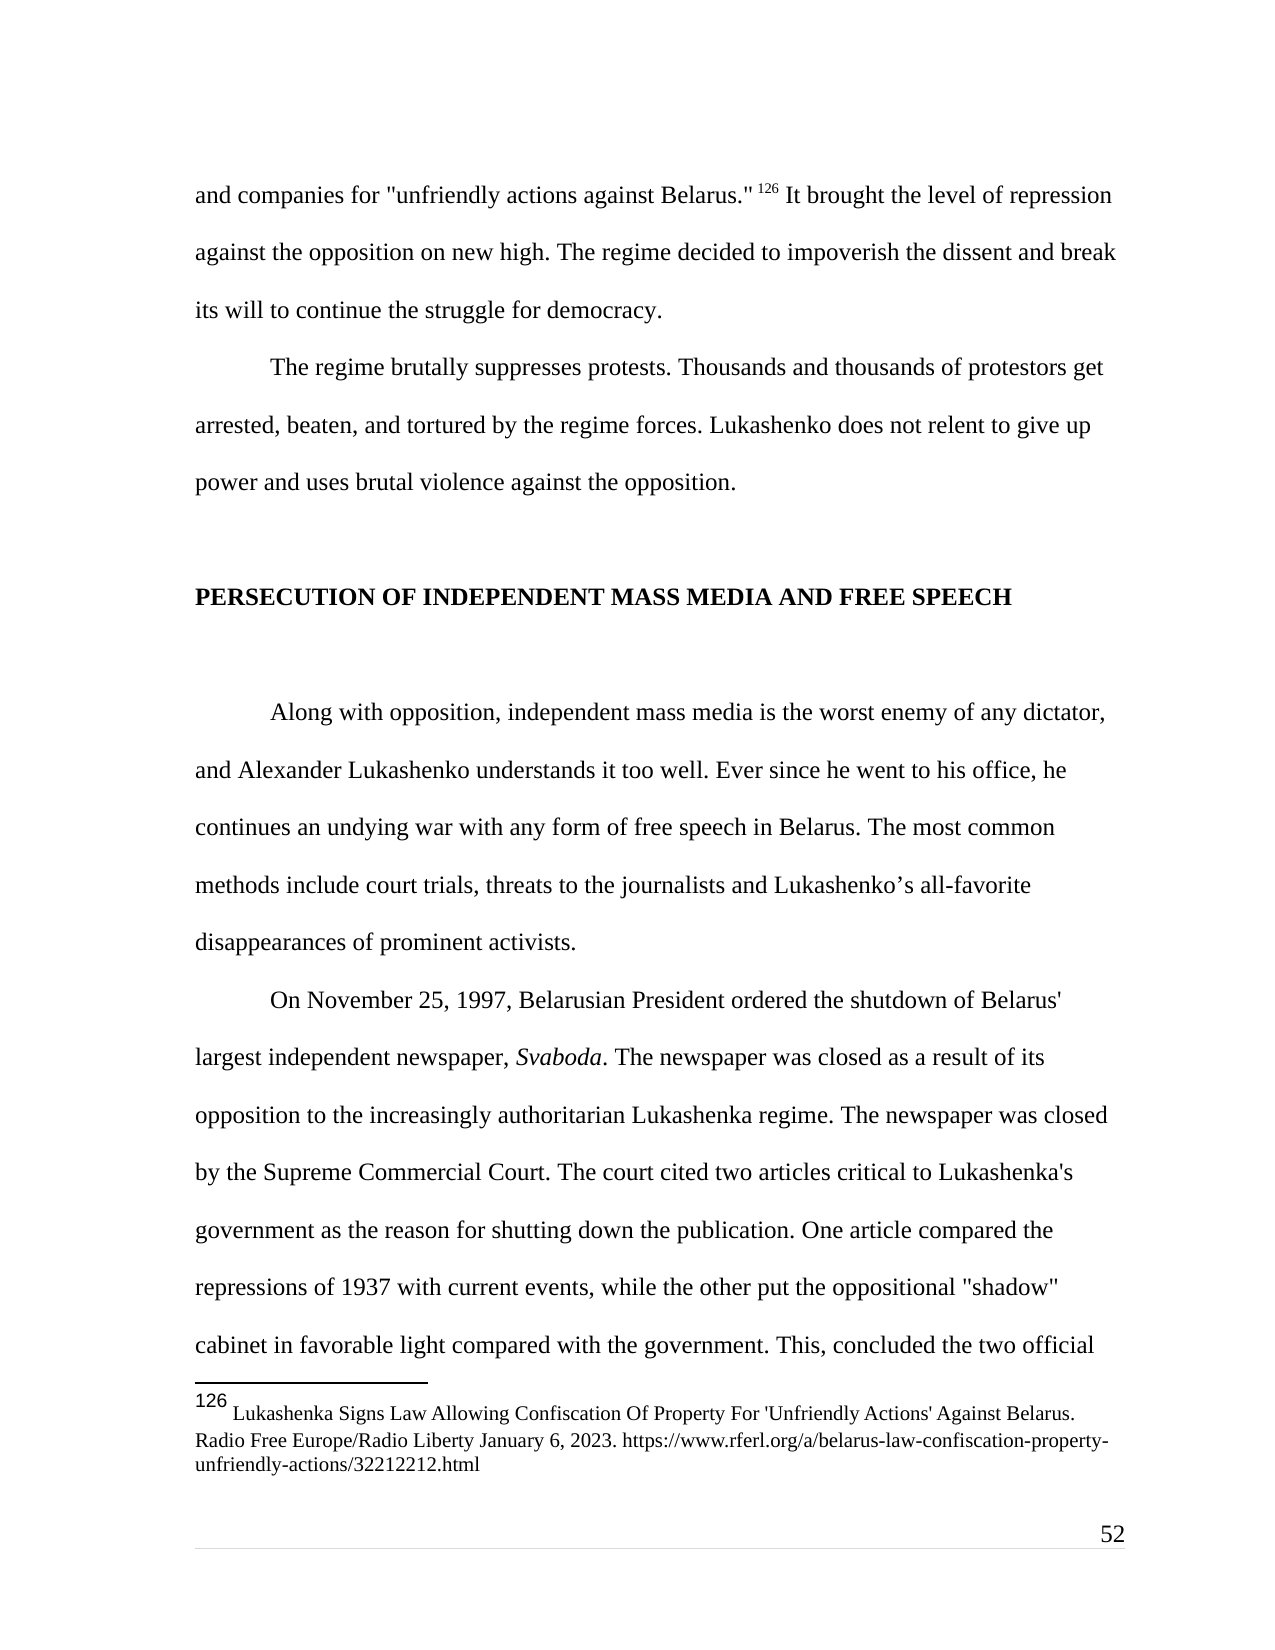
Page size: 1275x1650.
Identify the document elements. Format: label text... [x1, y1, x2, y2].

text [195, 985, 1125, 1359]
subtitle The regime brutally suppresses protests. Thousands and thousands of protestors get arrested, beaten, and tortured by the regime forces. Lukashenko does not relent to give up power and uses brutal violence against the opposition. [195, 352, 1125, 496]
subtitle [195, 180, 1125, 324]
subtitle PERSECUTION OF INDEPENDENT MASS MEDIA AND FREE SPEECH [195, 582, 1125, 611]
text Along with opposition, independent mass media is the worst enemy of any dictator, and Alexander Lukashenko understands it too well. Ever since he went to his office, he continues an undying war with any form of free speech in Belarus. The most common methods include court trials, threats to the journalists and Lukashenko’s all-favorite disappearances of prominent activists. [195, 697, 1125, 956]
